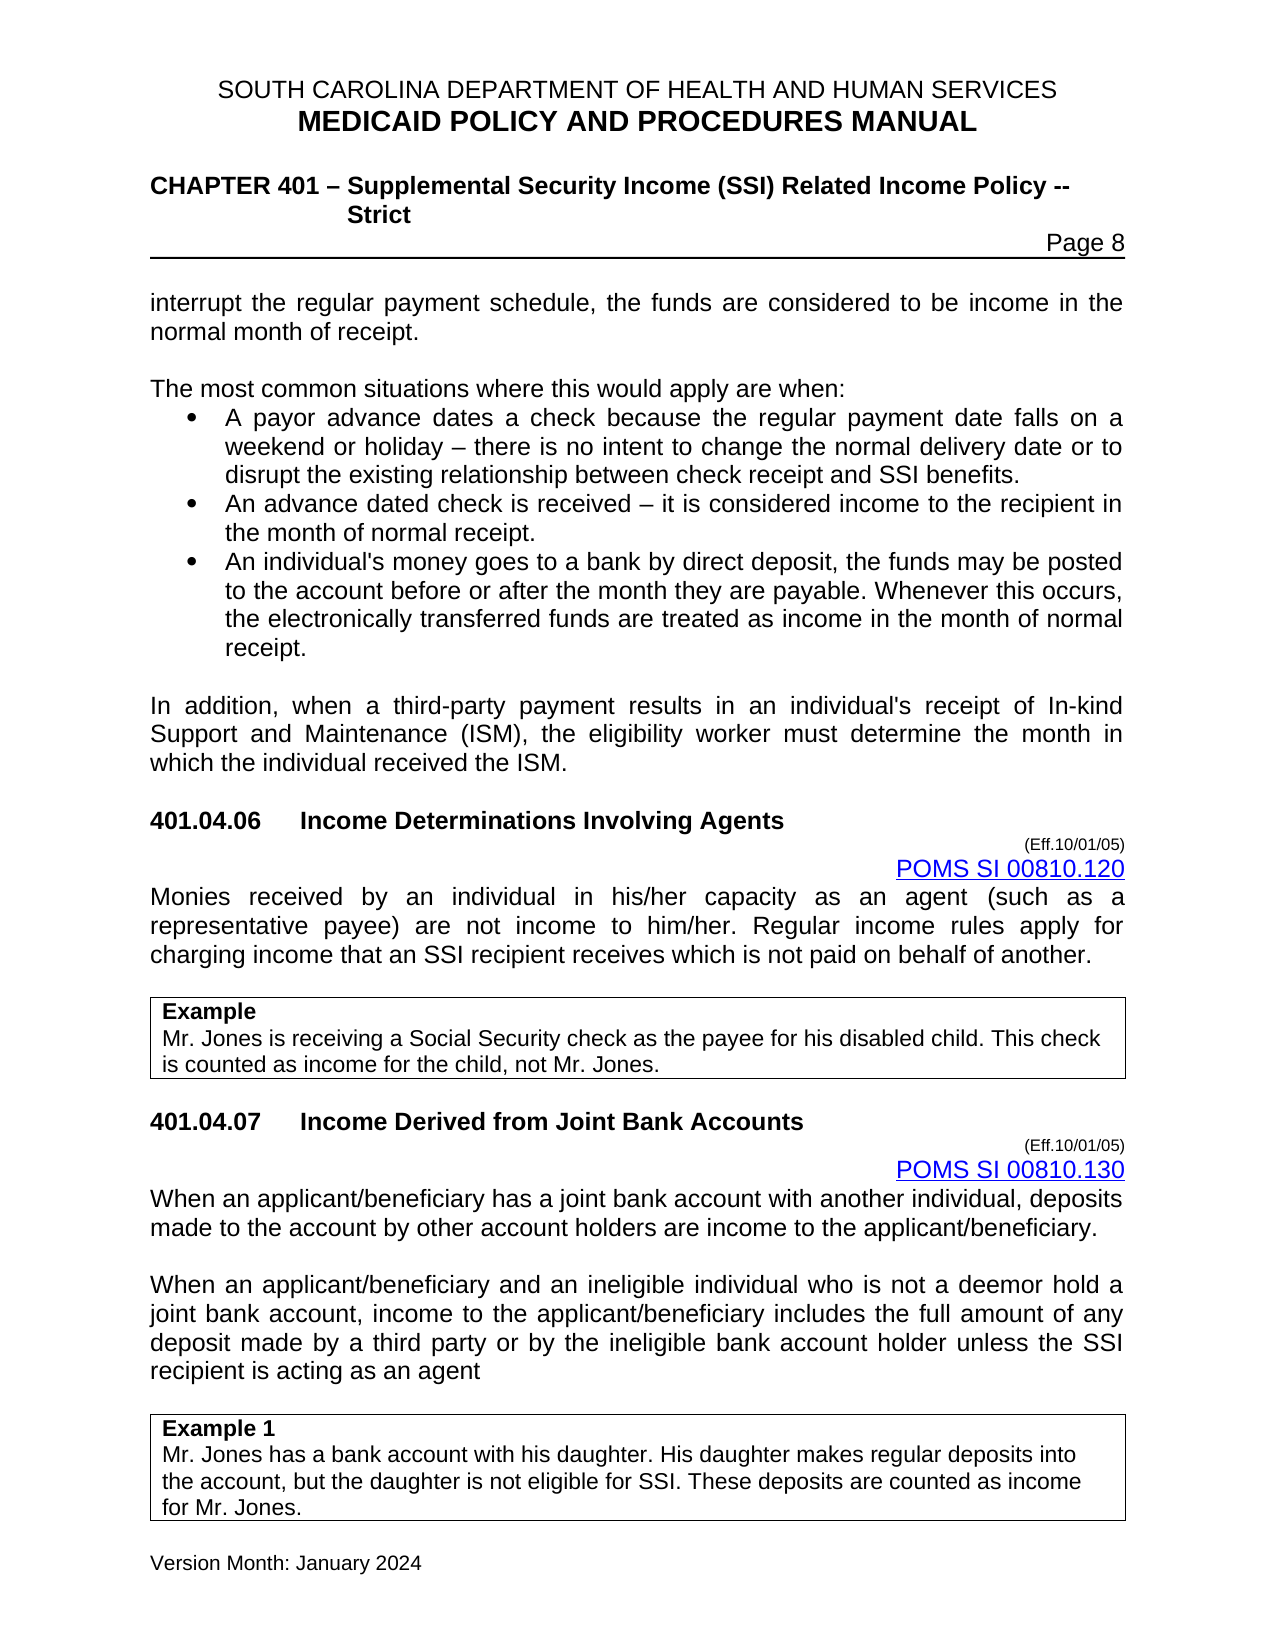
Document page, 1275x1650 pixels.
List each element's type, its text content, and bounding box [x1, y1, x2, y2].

subtitle 401.04.06 Income Determinations Involving Agents [150, 806, 1125, 834]
text (Eff.10/01/05) [150, 834, 1125, 853]
list An advance dated check is received – it is considered income to the recipient in the month of normal receipt. [187, 489, 1125, 547]
list A payor advance dates a check because the regular payment date falls on a weekend or holiday – there is no intent to change the normal delivery date or to disrupt the existing relationship between check receipt and SSI benefits. [187, 403, 1125, 489]
text POMS SI 00810.130 [150, 1155, 1125, 1184]
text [150, 288, 1125, 345]
list An individual's money goes to a bank by direct deposit, the funds may be posted to the account before or after the month they are payable. Whenever this occurs, the electronically transferred funds are treated as income in the month of normal receipt. [187, 547, 1125, 662]
subtitle 401.04.07 Income Derived from Joint Bank Accounts [150, 1107, 1125, 1136]
text The most common situations where this would apply are when: [150, 374, 1125, 403]
table_header Example Mr. Jones is receiving a Social Security check as the payee for his disabled child. This check is counted as income for the child, not Mr. Jones. [151, 998, 1125, 1077]
text When an applicant/beneficiary and an ineligible individual who is not a deemor hold a joint bank account, income to the applicant/beneficiary includes the full amount of any deposit made by a third party or by the ineligible bank account holder unless the SSI recipient is acting as an agent [150, 1270, 1125, 1385]
text When an applicant/beneficiary has a joint bank account with another individual, deposits made to the account by other account holders are income to the applicant/beneficiary. [150, 1184, 1125, 1241]
table_header Example 1 Mr. Jones has a bank account with his daughter. His daughter makes regular deposits into the account, but the daughter is not eligible for SSI. These deposits are counted as income for Mr. Jones. [151, 1415, 1125, 1520]
text In addition, when a third-party payment results in an individual's receipt of In-kind Support and Maintenance (ISM), the eligibility worker must determine the month in which the individual received the ISM. [150, 691, 1125, 777]
text (Eff.10/01/05) [150, 1136, 1125, 1155]
text POMS SI 00810.120 [150, 853, 1125, 882]
text Monies received by an individual in his/her capacity as an agent (such as a representative payee) are not income to him/her. Regular income rules apply for charging income that an SSI recipient receives which is not paid on behalf of another. [150, 882, 1125, 968]
